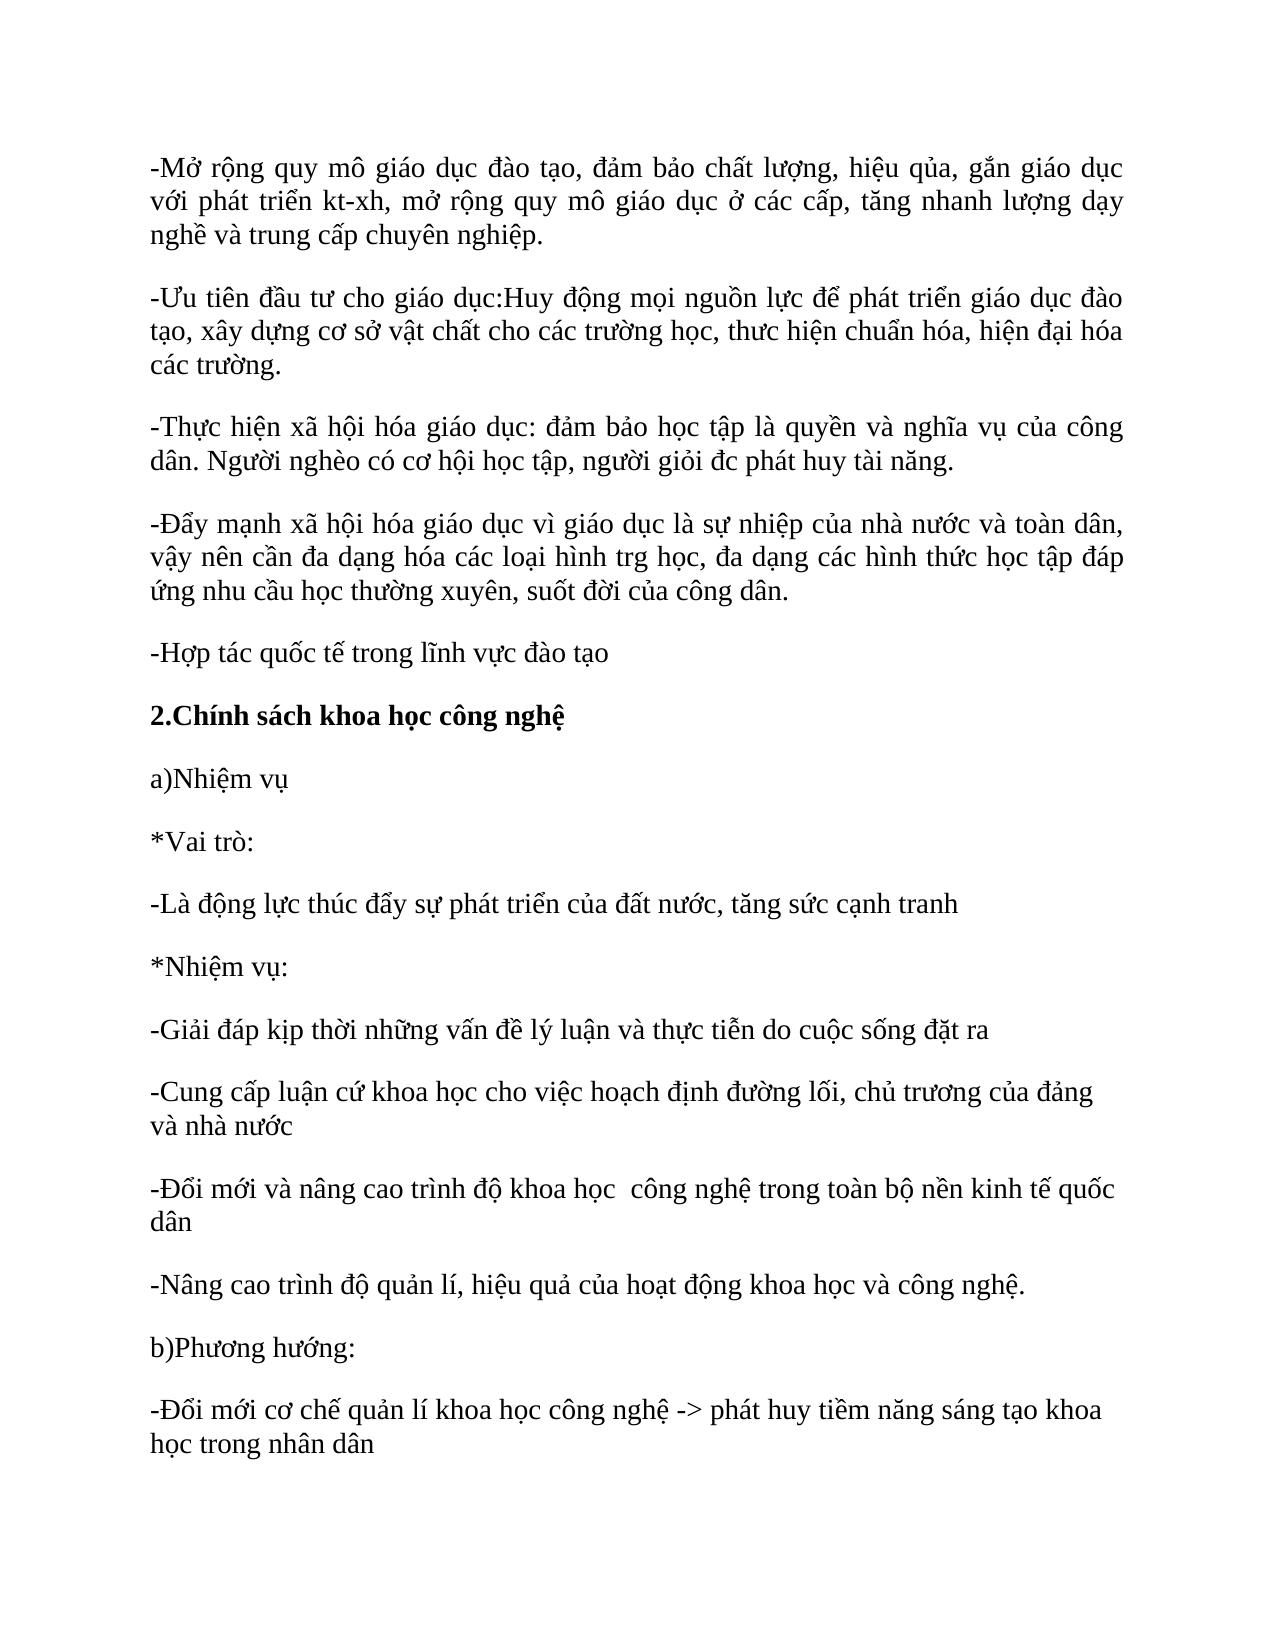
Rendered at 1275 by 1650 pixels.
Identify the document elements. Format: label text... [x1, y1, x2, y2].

text -Thực hiện xã hội hóa giáo dục: đảm bảo học tập là quyền và nghĩa vụ của công dân. Người nghèo có cơ hội học tập, người giỏi đc phát huy tài năng. [150, 409, 1125, 477]
text -Cung cấp luận cứ khoa học cho việc hoạch định đường lối, chủ trương của đảng và nhà nước [150, 1074, 1125, 1142]
text 2.Chính sách khoa học công nghệ [150, 698, 1125, 732]
text -Nâng cao trình độ quản lí, hiệu quả của hoạt động khoa học và công nghệ. [150, 1267, 1125, 1301]
text a)Nhiệm vụ [150, 761, 1125, 794]
text *Vai trò: [150, 824, 1125, 857]
text b)Phương hướng: [150, 1330, 1125, 1363]
text -Đổi mới cơ chế quản lí khoa học công nghệ -> phát huy tiềm năng sáng tạo khoa học trong nhân dân [150, 1392, 1125, 1459]
text -Giải đáp kịp thời những vấn đề lý luận và thực tiễn do cuộc sống đặt ra [150, 1012, 1125, 1045]
text *Nhiệm vụ: [150, 949, 1125, 983]
text -Đẩy mạnh xã hội hóa giáo dục vì giáo dục là sự nhiệp của nhà nước và toàn dân, vậy nên cần đa dạng hóa các loại hình trg học, đa dạng các hình thức học tập đáp ứng nhu cầu học thường xuyên, suốt đời của công dân. [150, 506, 1125, 606]
text -Đổi mới và nâng cao trình độ khoa học công nghệ trong toàn bộ nền kinh tế quốc dân [150, 1171, 1125, 1238]
text -Mở rộng quy mô giáo dục đào tạo, đảm bảo chất lượng, hiệu qủa, gắn giáo dục với phát triển kt-xh, mở rộng quy mô giáo dục ở các cấp, tăng nhanh lượng dạy nghề và trung cấp chuyên nghiệp. [150, 150, 1125, 251]
text -Ưu tiên đầu tư cho giáo dục:Huy động mọi nguồn lực để phát triển giáo dục đào tạo, xây dựng cơ sở vật chất cho các trường học, thưc hiện chuẩn hóa, hiện đại hóa các trường. [150, 280, 1125, 380]
text -Là động lực thúc đẩy sự phát triển của đất nước, tăng sức cạnh tranh [150, 886, 1125, 920]
text -Hợp tác quốc tế trong lĩnh vực đào tạo [150, 636, 1125, 669]
